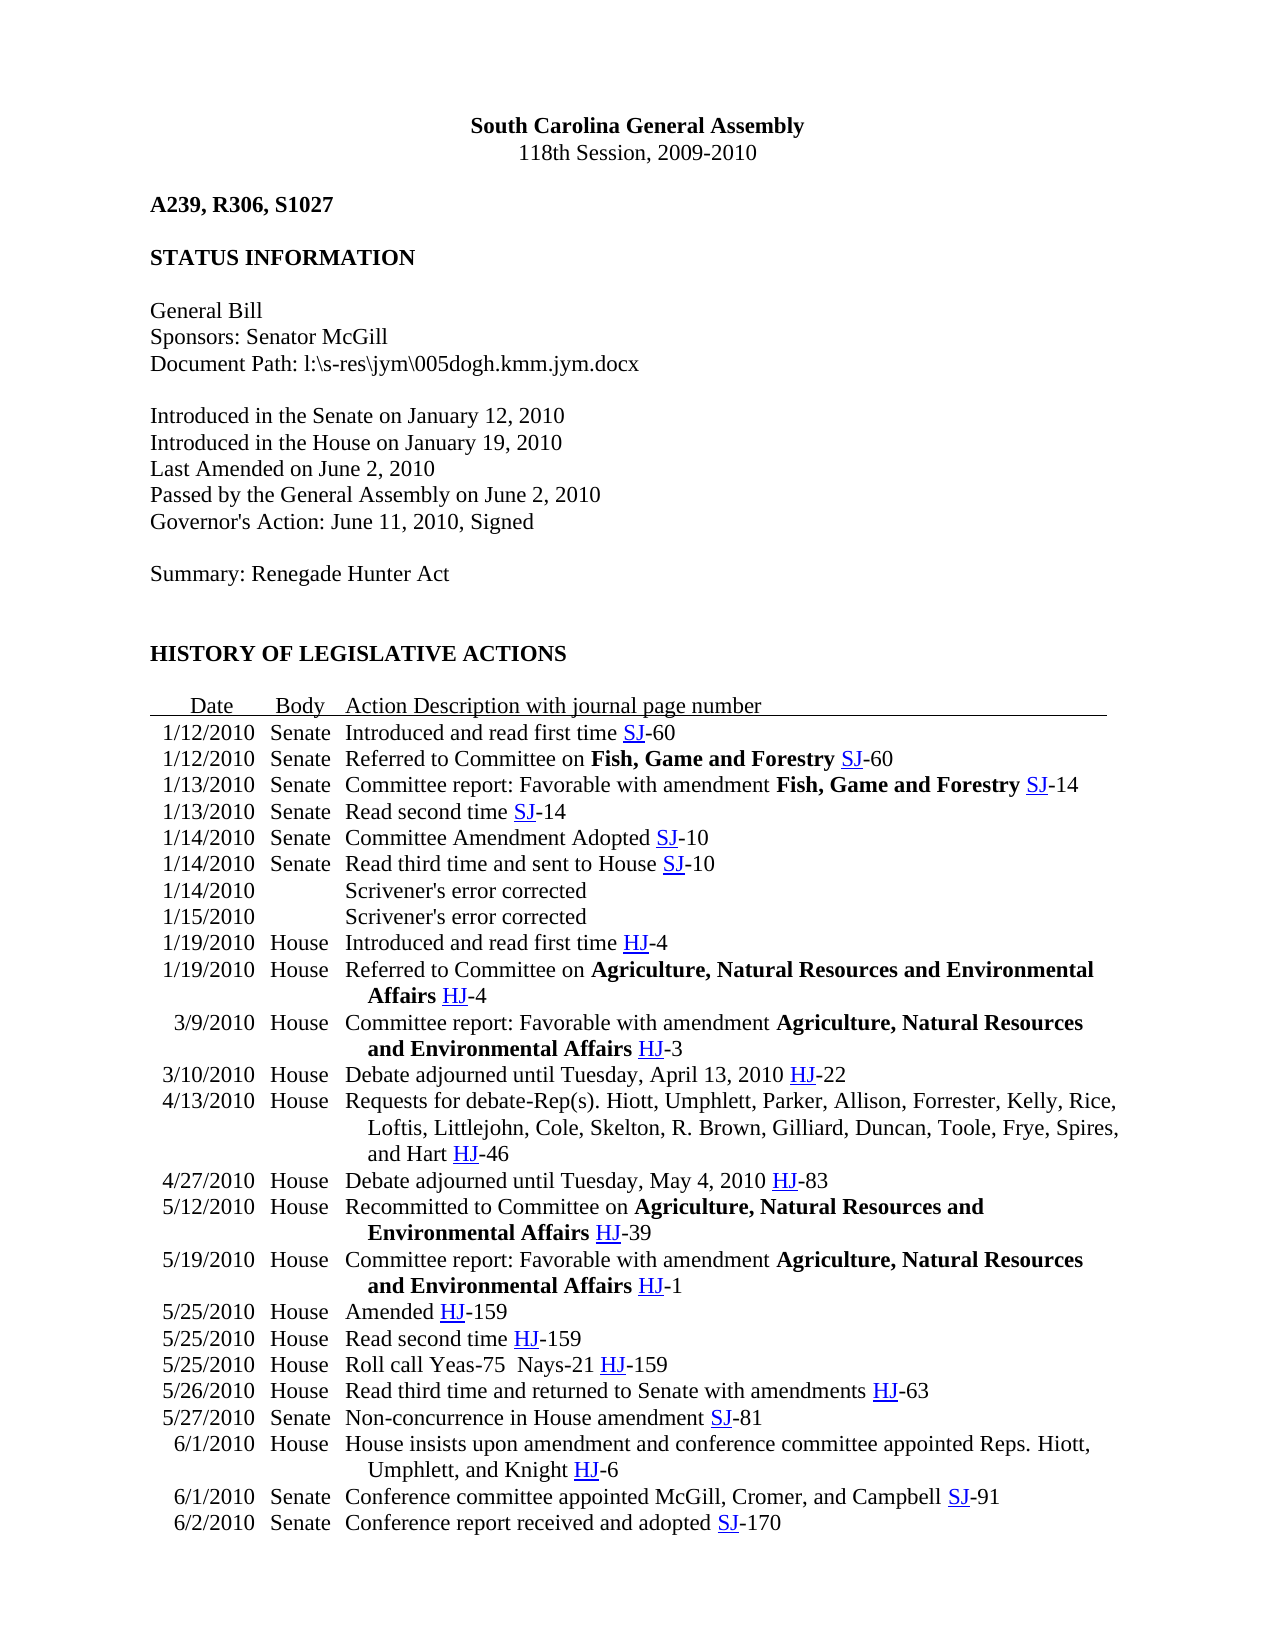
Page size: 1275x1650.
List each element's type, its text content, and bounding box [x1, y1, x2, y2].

text Last Amended on June 2, 2010 [150, 455, 1125, 481]
text 5/25/2010 House Read second time HJ-159 [150, 1325, 1125, 1351]
text 5/27/2010 Senate Non-concurrence in House amendment SJ-81 [150, 1404, 1125, 1430]
text STATUS INFORMATION [150, 244, 1125, 271]
text Governor's Action: June 11, 2010, Signed [150, 508, 1125, 534]
text General Bill [150, 297, 1125, 323]
text 1/19/2010 House Referred to Committee on Agriculture, Natural Resources and Environmental Affairs HJ-4 [150, 956, 1125, 1008]
text 4/13/2010 House Requests for debate-Rep(s). Hiott, Umphlett, Parker, Allison, Forrester, Kelly, Rice, Loftis, Littlejohn, Cole, Skelton, R. Brown, Gilliard, Duncan, Toole, Frye, Spires, and Hart HJ-46 [150, 1088, 1125, 1167]
text Passed by the General Assembly on June 2, 2010 [150, 481, 1125, 508]
text 5/12/2010 House Recommitted to Committee on Agriculture, Natural Resources and Environmental Affairs HJ-39 [150, 1193, 1125, 1246]
text Date Body Action Description with journal page number [150, 692, 1125, 719]
text 5/19/2010 House Committee report: Favorable with amendment Agriculture, Natural Resources and Environmental Affairs HJ-1 [150, 1246, 1125, 1298]
text 4/27/2010 House Debate adjourned until Tuesday, May 4, 2010 HJ-83 [150, 1167, 1125, 1193]
text 1/12/2010 Senate Introduced and read first time SJ-60 [150, 719, 1125, 745]
text 6/1/2010 Senate Conference committee appointed McGill, Cromer, and Campbell SJ-91 [150, 1483, 1125, 1509]
text Introduced in the Senate on January 12, 2010 [150, 402, 1125, 429]
text Summary: Renegade Hunter Act [150, 561, 1125, 587]
text 1/19/2010 House Introduced and read first time HJ-4 [150, 929, 1125, 956]
text 6/1/2010 House House insists upon amendment and conference committee appointed Reps. Hiott, Umphlett, and Knight HJ-6 [150, 1430, 1125, 1483]
text 5/25/2010 House Roll call Yeas-75 Nays-21 HJ-159 [150, 1351, 1125, 1377]
text 1/15/2010 Scrivener's error corrected [150, 903, 1125, 929]
text Introduced in the House on January 19, 2010 [150, 429, 1125, 455]
text A239, R306, S1027 [150, 192, 1125, 218]
text South Carolina General Assembly [150, 112, 1125, 139]
text Sponsors: Senator McGill [150, 323, 1125, 350]
text 1/12/2010 Senate Referred to Committee on Fish, Game and Forestry SJ-60 [150, 745, 1125, 771]
text HISTORY OF LEGISLATIVE ACTIONS [150, 639, 1125, 666]
text 5/25/2010 House Amended HJ-159 [150, 1298, 1125, 1325]
text 6/2/2010 Senate Conference report received and adopted SJ-170 [150, 1509, 1125, 1536]
text 3/9/2010 House Committee report: Favorable with amendment Agriculture, Natural Resources and Environmental Affairs HJ-3 [150, 1008, 1125, 1061]
text 1/14/2010 Scrivener's error corrected [150, 877, 1125, 903]
text 118th Session, 2009-2010 [150, 139, 1125, 165]
text Document Path: l:\s-res\jym\005dogh.kmm.jym.docx [150, 350, 1125, 376]
text 1/14/2010 Senate Read third time and sent to House SJ-10 [150, 850, 1125, 877]
text 1/13/2010 Senate Committee report: Favorable with amendment Fish, Game and Forestry SJ-14 [150, 771, 1125, 798]
text 5/26/2010 House Read third time and returned to Senate with amendments HJ-63 [150, 1377, 1125, 1404]
text 1/13/2010 Senate Read second time SJ-14 [150, 798, 1125, 824]
text 1/14/2010 Senate Committee Amendment Adopted SJ-10 [150, 824, 1125, 850]
text 3/10/2010 House Debate adjourned until Tuesday, April 13, 2010 HJ-22 [150, 1061, 1125, 1088]
